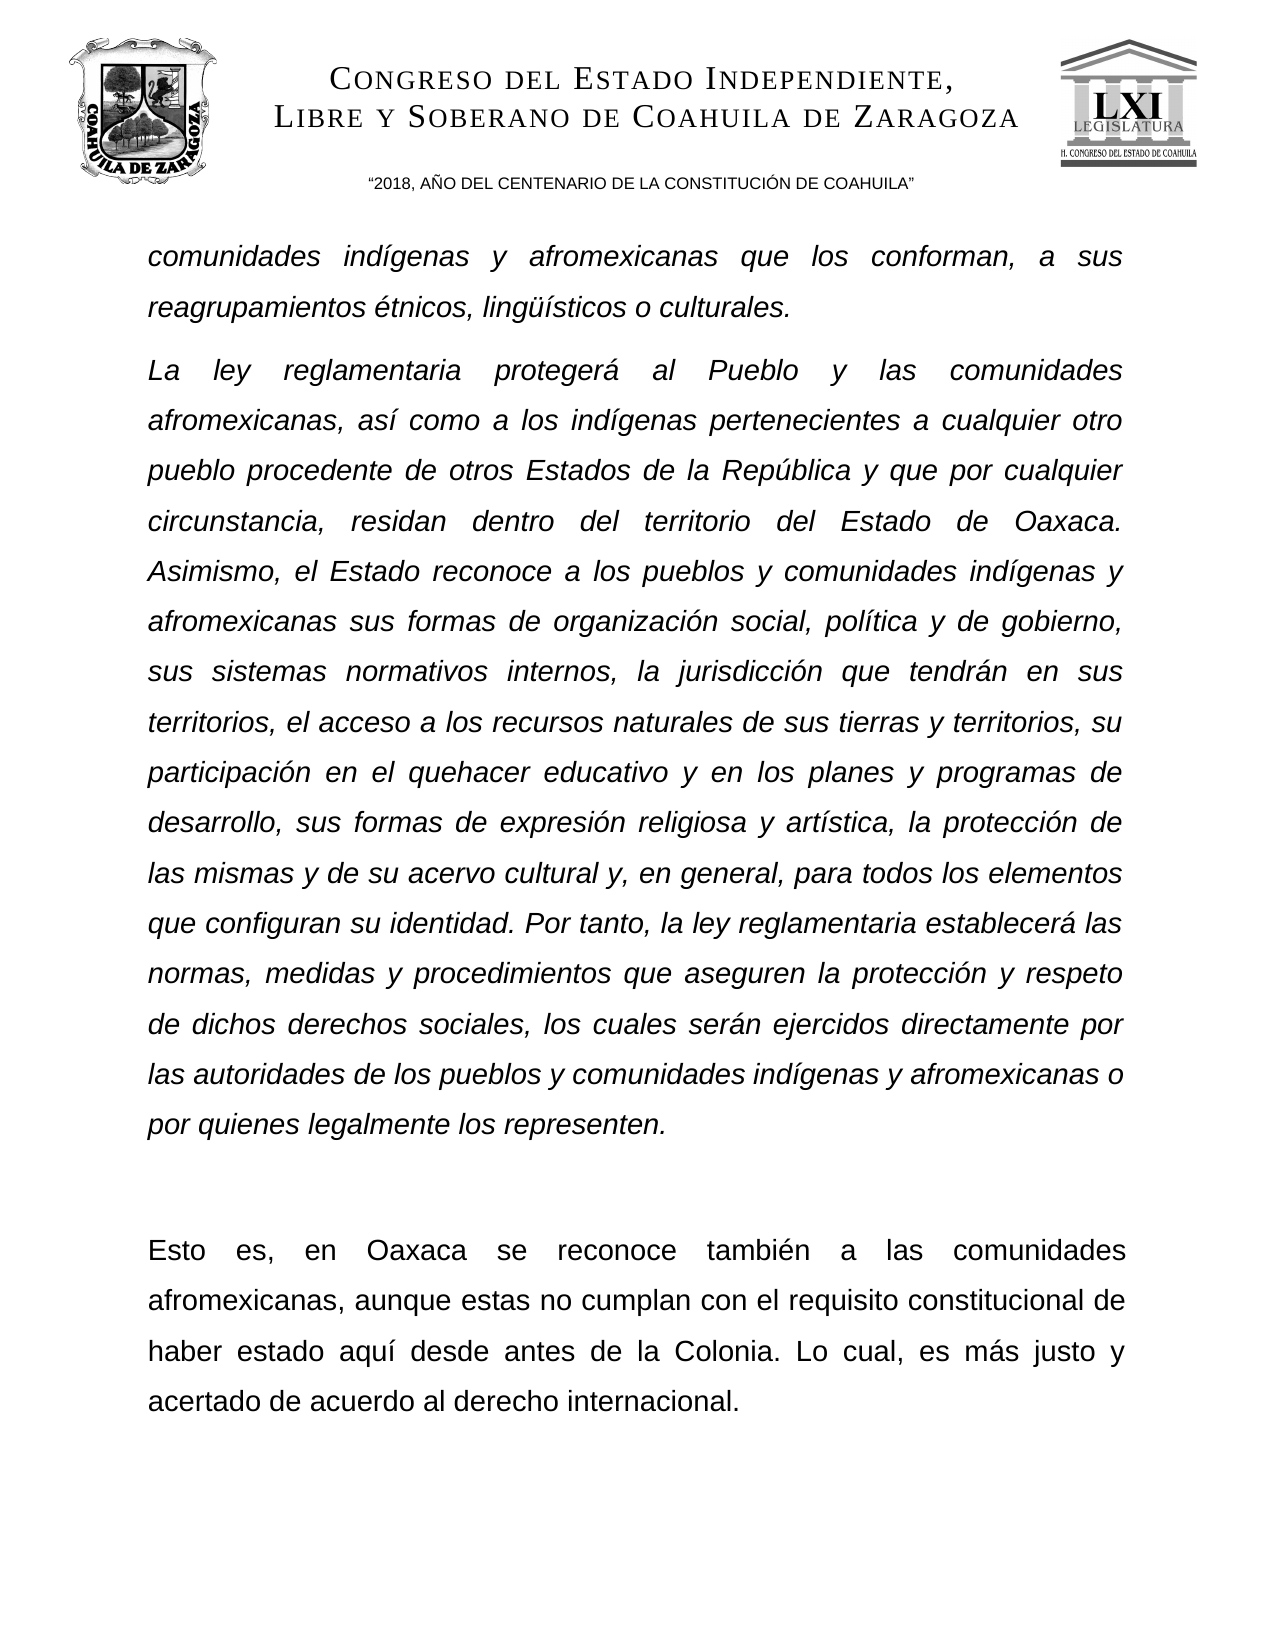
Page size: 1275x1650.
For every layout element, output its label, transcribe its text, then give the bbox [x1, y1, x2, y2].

picture [68, 38, 217, 184]
text La ley reglamentaria protegerá al Pueblo y las comunidades afromexicanas, así como a los indígenas pertenecientes a cualquier otro pueblo procedente de otros Estados de la República y que por cualquier circunstancia, residan dentro del territorio del Estado de Oaxaca. Asimismo, el Estado reconoce a los pueblos y comunidades indígenas y afromexicanas sus formas de organización social, política y de gobierno, sus sistemas normativos internos, la jurisdicción que tendrán en sus territorios, el acceso a los recursos naturales de sus tierras y territorios, su participación en el quehacer educativo y en los planes y programas de desarrollo, sus formas de expresión religiosa y artística, la protección de las mismas y de su acervo cultural y, en general, para todos los elementos que configuran su identidad. Por tanto, la ley reglamentaria establecerá las normas, medidas y procedimientos que aseguren la protección y respeto de dichos derechos sociales, los cuales serán ejercidos directamente por las autoridades de los pueblos y comunidades indígenas y afromexicanas o por quienes legalmente los representen. [148, 353, 1127, 1141]
picture [1059, 36, 1198, 170]
text Esto es, en Oaxaca se reconoce también a las comunidades afromexicanas, aunque estas no cumplan con el requisito constitucional de haber estado aquí desde antes de la Colonia. Lo cual, es más justo y acertado de acuerdo al derecho internacional. [148, 1233, 1127, 1417]
